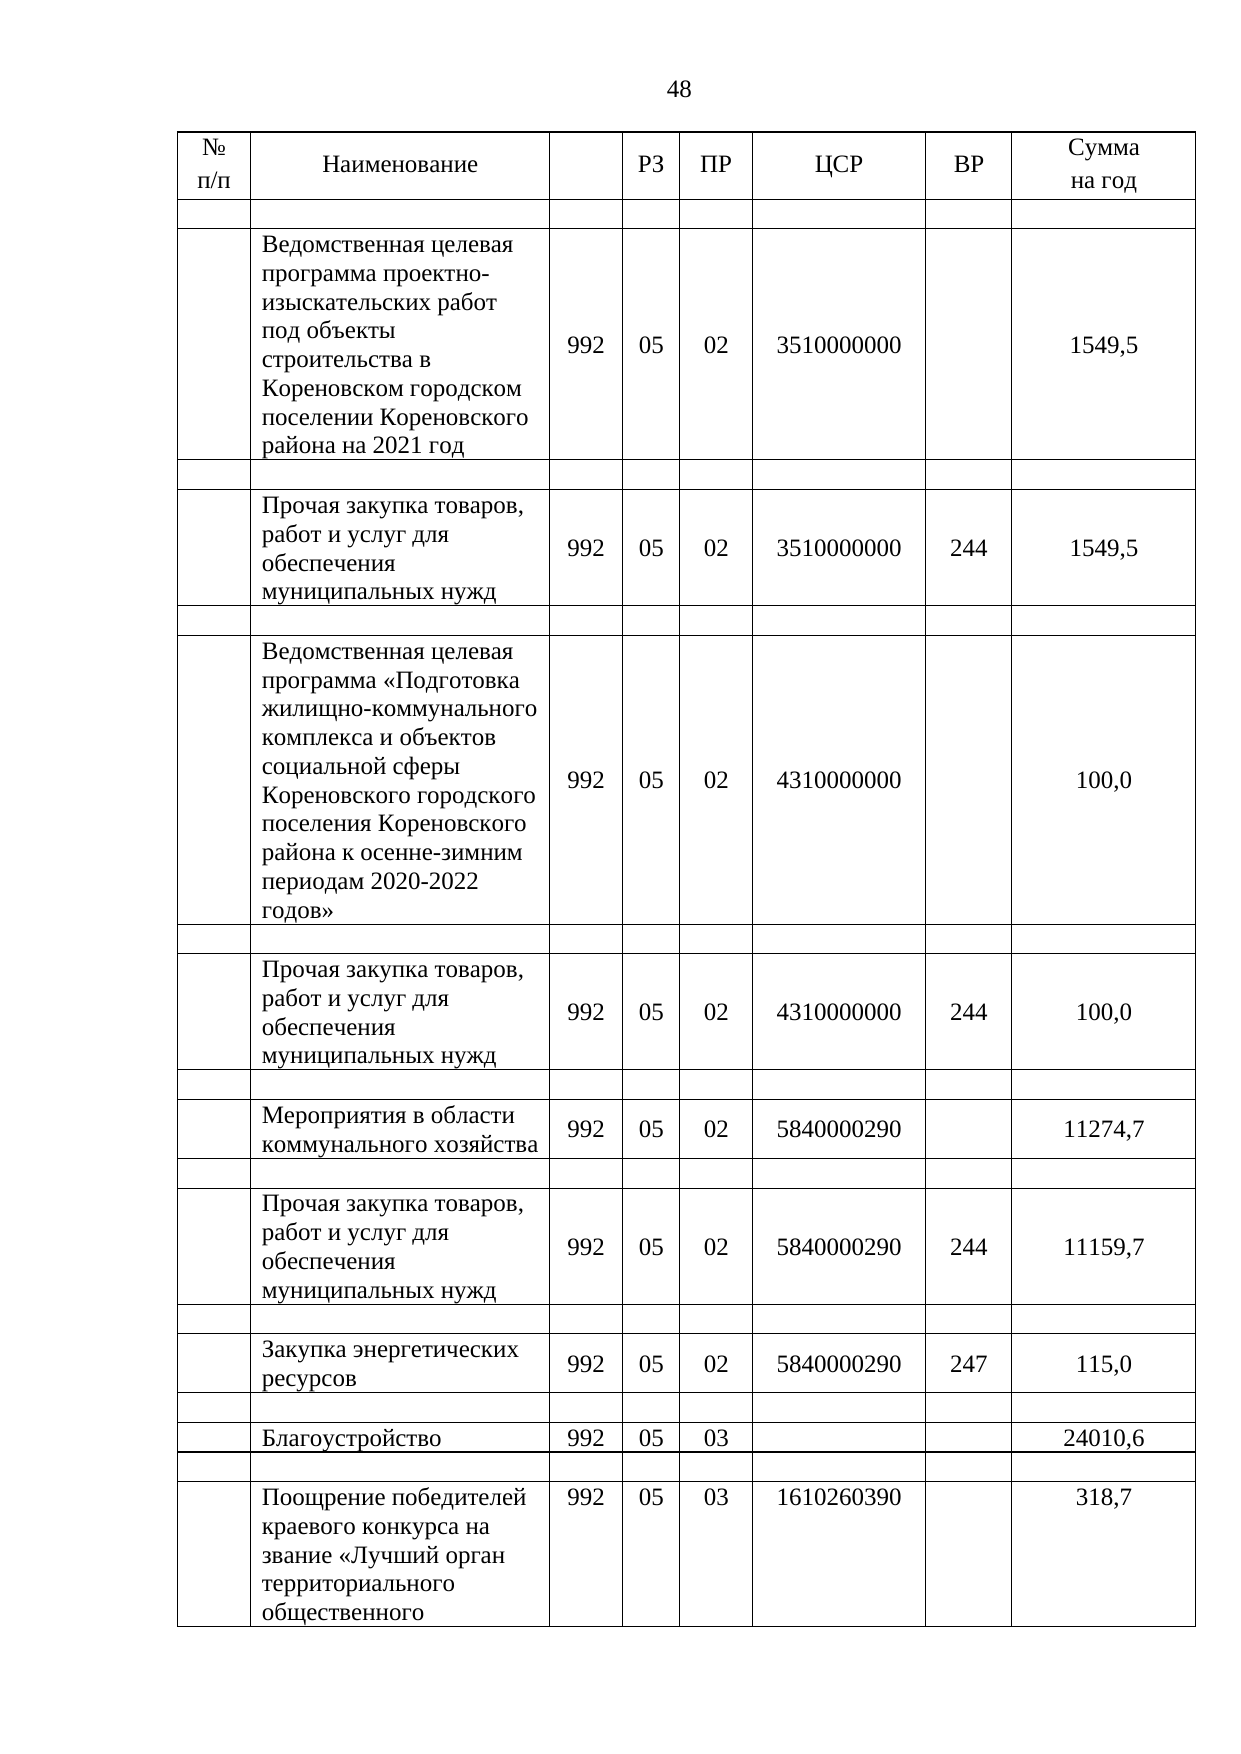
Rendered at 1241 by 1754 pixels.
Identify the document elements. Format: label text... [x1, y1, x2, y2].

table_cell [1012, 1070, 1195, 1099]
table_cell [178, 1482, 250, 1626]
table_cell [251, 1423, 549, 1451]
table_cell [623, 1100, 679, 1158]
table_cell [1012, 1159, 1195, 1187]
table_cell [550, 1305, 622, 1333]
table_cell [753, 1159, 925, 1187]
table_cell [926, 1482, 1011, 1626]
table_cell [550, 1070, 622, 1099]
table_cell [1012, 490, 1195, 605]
table_header Сумма на год [1012, 133, 1195, 198]
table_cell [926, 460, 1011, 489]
table_header РЗ [623, 133, 679, 198]
table_header ПР [680, 133, 752, 198]
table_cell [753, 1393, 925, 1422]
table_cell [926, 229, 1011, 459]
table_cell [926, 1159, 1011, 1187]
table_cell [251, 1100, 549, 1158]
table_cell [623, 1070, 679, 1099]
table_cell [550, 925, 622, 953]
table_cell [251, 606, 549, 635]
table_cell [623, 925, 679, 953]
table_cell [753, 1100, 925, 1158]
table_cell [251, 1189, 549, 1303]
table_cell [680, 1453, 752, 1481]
table_header ЦСР [753, 133, 925, 198]
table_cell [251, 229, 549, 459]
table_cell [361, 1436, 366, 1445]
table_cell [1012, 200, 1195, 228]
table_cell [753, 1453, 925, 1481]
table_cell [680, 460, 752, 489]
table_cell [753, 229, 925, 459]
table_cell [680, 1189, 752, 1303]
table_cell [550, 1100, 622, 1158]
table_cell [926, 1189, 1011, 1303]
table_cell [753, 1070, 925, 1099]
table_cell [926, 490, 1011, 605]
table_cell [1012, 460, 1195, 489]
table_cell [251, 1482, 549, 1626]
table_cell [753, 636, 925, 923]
table_header [550, 133, 622, 198]
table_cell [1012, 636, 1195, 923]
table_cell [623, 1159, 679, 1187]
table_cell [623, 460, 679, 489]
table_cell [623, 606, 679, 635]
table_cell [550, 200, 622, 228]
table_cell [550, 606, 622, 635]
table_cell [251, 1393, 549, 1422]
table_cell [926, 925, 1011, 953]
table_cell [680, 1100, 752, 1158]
table_header ВР [926, 133, 1011, 198]
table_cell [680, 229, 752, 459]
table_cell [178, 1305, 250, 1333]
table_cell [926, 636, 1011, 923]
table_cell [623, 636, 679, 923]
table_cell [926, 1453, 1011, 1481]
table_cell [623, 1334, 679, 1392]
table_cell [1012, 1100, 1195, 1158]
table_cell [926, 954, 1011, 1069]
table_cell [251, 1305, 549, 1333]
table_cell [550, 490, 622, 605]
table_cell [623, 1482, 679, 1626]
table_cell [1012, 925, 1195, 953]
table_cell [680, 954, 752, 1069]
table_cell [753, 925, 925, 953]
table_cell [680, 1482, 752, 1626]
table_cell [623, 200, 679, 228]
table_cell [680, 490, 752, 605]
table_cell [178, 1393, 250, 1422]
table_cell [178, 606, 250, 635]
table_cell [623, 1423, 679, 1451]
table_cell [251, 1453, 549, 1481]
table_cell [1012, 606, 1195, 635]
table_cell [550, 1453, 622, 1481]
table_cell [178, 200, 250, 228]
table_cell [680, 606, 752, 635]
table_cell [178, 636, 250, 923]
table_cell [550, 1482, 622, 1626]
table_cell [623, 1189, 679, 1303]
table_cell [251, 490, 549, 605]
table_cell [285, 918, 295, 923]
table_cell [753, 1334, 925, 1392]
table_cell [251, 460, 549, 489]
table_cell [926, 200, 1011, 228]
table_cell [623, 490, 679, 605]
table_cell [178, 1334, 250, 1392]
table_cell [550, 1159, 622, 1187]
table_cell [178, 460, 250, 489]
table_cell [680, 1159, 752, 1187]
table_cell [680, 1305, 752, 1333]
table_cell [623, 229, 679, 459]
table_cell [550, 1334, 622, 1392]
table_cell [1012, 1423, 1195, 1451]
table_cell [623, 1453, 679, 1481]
table_header Наименование [251, 133, 549, 198]
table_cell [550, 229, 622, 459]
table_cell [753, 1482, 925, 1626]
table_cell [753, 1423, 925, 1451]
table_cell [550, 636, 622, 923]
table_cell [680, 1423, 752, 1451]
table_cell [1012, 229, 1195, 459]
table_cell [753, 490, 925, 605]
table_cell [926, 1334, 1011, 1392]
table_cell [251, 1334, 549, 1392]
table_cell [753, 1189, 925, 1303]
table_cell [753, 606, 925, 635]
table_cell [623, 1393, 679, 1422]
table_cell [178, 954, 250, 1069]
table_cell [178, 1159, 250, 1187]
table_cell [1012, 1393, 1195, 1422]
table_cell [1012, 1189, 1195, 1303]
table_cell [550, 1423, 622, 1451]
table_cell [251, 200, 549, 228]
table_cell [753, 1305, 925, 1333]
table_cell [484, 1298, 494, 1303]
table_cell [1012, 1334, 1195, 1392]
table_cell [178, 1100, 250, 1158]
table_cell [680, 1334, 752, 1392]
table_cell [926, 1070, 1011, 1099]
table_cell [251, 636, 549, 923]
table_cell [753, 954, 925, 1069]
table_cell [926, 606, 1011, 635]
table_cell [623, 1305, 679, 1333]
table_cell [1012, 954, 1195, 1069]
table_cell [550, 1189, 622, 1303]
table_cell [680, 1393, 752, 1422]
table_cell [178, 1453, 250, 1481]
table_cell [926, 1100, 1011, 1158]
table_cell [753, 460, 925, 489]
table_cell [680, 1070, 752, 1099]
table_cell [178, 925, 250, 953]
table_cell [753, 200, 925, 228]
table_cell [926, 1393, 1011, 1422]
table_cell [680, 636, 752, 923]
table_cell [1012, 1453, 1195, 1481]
table_header № п/п [178, 133, 250, 198]
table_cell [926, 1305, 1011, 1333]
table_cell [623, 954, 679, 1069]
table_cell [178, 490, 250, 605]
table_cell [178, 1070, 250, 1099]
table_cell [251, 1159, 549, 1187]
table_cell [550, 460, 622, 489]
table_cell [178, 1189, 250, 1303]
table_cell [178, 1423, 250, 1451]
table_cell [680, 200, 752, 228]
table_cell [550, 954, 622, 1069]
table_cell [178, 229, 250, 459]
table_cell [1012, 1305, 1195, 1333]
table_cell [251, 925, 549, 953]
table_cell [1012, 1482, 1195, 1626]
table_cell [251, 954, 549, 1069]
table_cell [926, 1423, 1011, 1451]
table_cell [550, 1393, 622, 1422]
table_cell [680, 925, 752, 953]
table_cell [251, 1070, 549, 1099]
